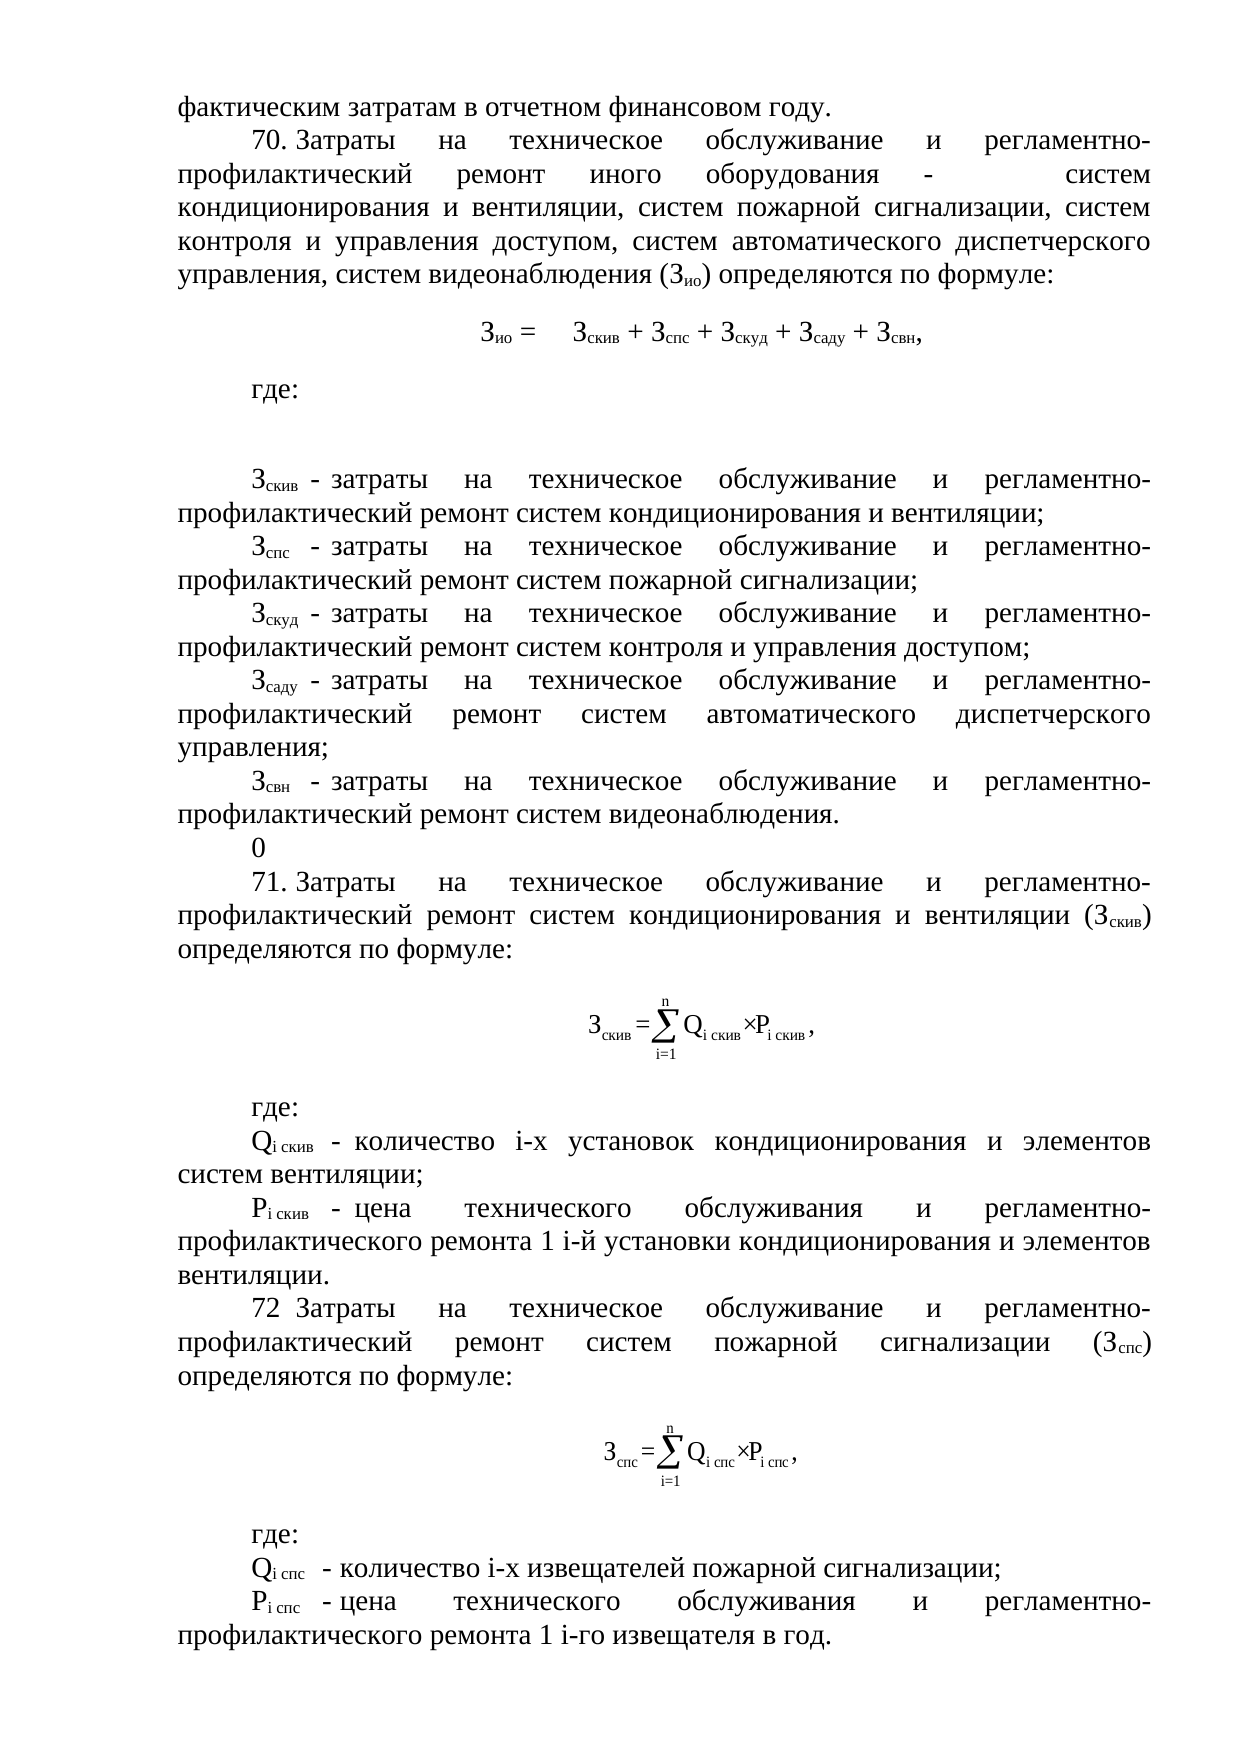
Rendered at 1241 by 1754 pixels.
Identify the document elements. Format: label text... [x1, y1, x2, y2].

text 0 [177, 830, 1152, 864]
text Зскив - затраты на техническое обслуживание и регламентно-профилактический ремонт систем кондиционирования и вентиляции; [177, 461, 1152, 528]
text где: [177, 372, 1152, 405]
text 70. Затраты на техническое обслуживание и регламентно-профилактический ремонт иного оборудования - систем кондиционирования и вентиляции, систем пожарной сигнализации, систем контроля и управления доступом, систем автоматического диспетчерского управления, систем видеонаблюдения (Зио) определяются по формуле: [177, 122, 1152, 290]
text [177, 89, 1152, 122]
text Qi скив - количество i-х установок кондиционирования и элементов систем вентиляции; [177, 1123, 1152, 1190]
text Pi скив - цена технического обслуживания и регламентно-профилактического ремонта 1 i-й установки кондиционирования и элементов вентиляции. [177, 1190, 1152, 1291]
text Зспс - затраты на техническое обслуживание и регламентно-профилактический ремонт систем пожарной сигнализации; [177, 528, 1152, 595]
text где: [177, 1516, 1152, 1550]
text Qi спс - количество i-х извещателей пожарной сигнализации; [177, 1550, 1152, 1583]
text Зскуд - затраты на техническое обслуживание и регламентно-профилактический ремонт систем контроля и управления доступом; [177, 595, 1152, 662]
text Зсаду - затраты на техническое обслуживание и регламентно-профилактический ремонт систем автоматического диспетчерского управления; [177, 662, 1152, 763]
text Зсвн - затраты на техническое обслуживание и регламентно-профилактический ремонт систем видеонаблюдения. [177, 763, 1152, 830]
text 71. Затраты на техническое обслуживание и регламентно-профилактический ремонт систем кондиционирования и вентиляции (Зскив) определяются по формуле: [177, 864, 1152, 964]
text Pi спс - цена технического обслуживания и регламентно-профилактического ремонта 1 i-го извещателя в год. [177, 1583, 1152, 1651]
text где: [177, 1089, 1152, 1123]
text Зио = Зскив + Зспс + Зскуд + Зсаду + Зсвн, [177, 314, 1152, 347]
text 72 Затраты на техническое обслуживание и регламентно-профилактический ремонт систем пожарной сигнализации (Зспс) определяются по формуле: [177, 1291, 1152, 1391]
